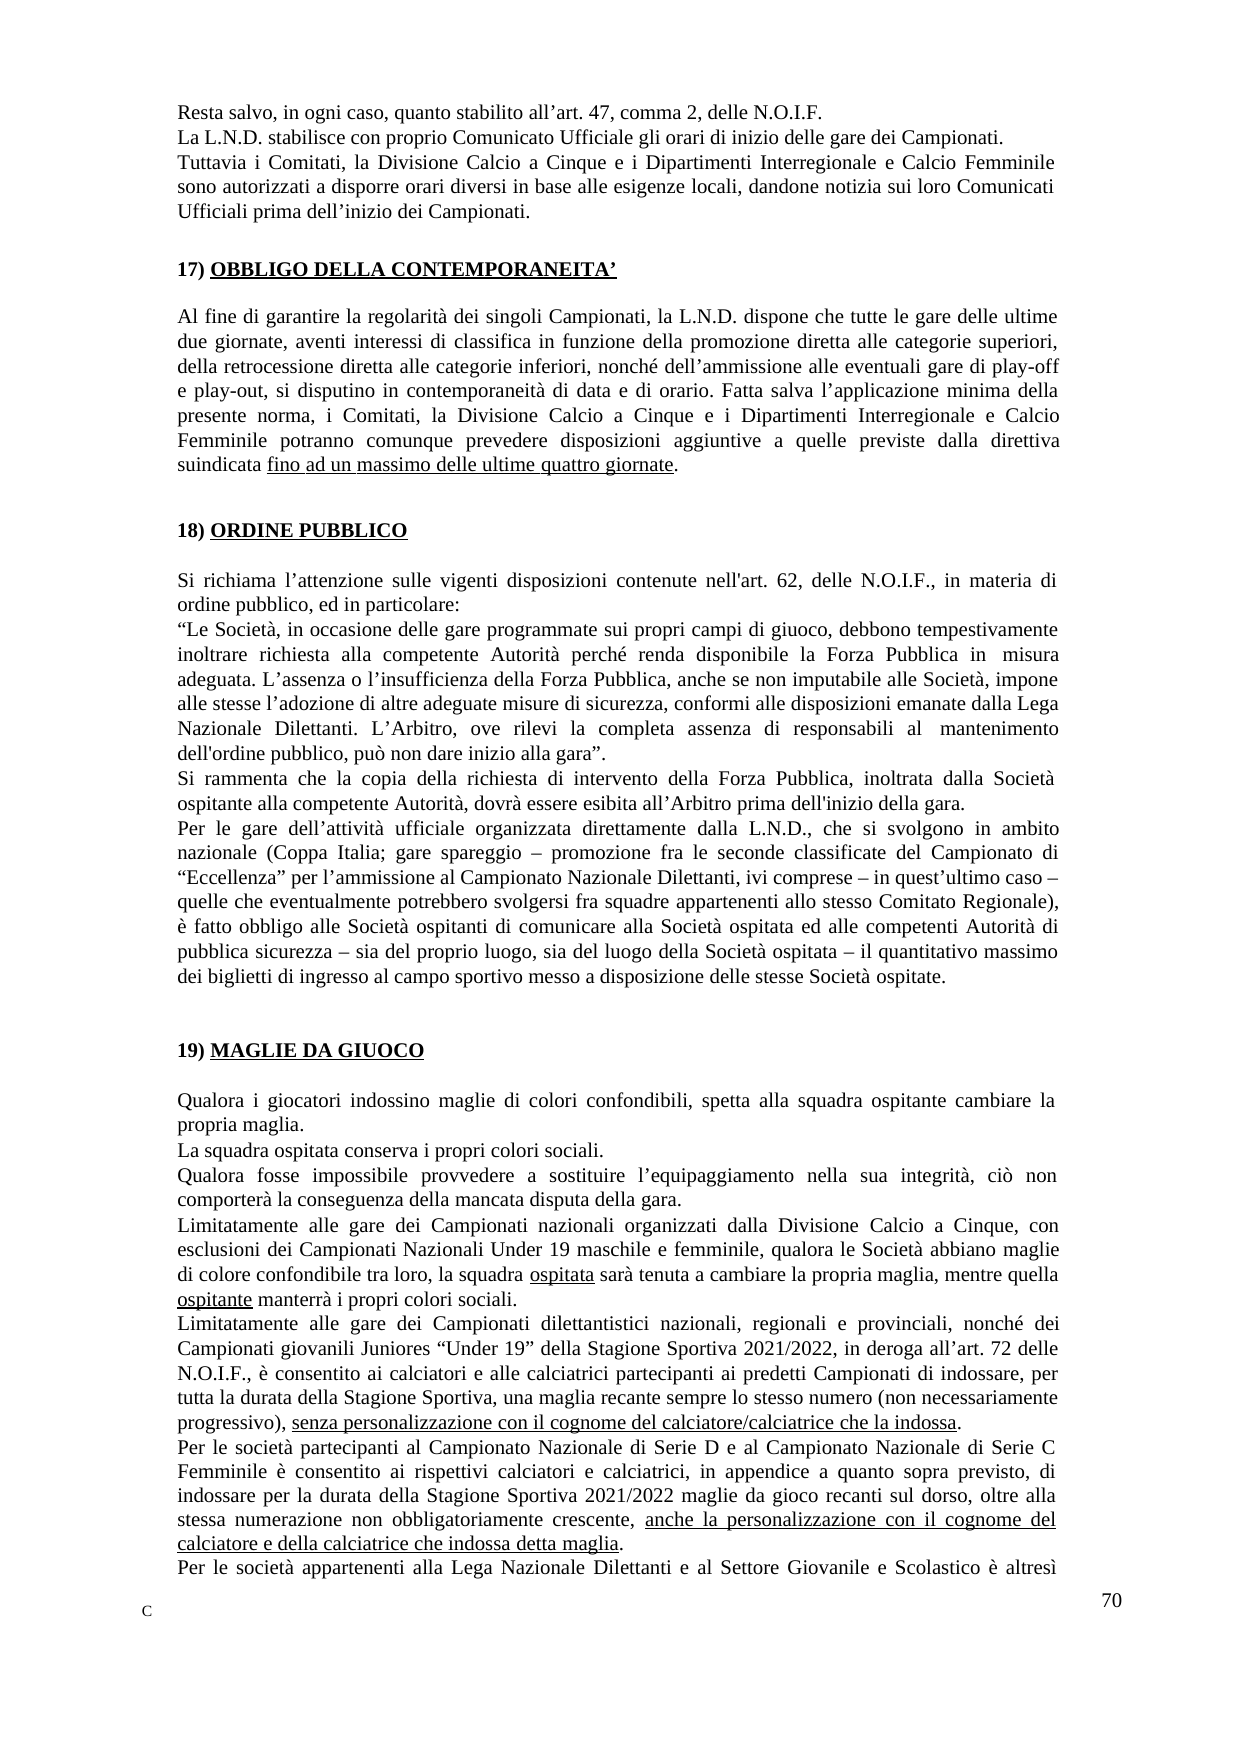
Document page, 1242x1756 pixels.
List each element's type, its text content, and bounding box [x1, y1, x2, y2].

text Qualora i giocatori indossino maglie di colori confondibili, spetta alla squadra ospitante cambiare la propria maglia. [177, 1088, 1057, 1136]
text Al fine di garantire la regolarità dei singoli Campionati, la L.N.D. dispone che tutte le gare delle ultime due giornate, aventi interessi di classifica in funzione della promozione diretta alle categorie superiori, della retrocessione diretta alle categorie inferiori, nonché dell’ammissione alle eventuali gare di play-off e play-out, si disputino in contemporaneità di data e di orario. Fatta salva l’applicazione minima della presente norma, i Comitati, la Divisione Calcio a Cinque e i Dipartimenti Interregionale e Calcio Femminile potranno comunque prevedere disposizioni aggiuntive a quelle previste dalla direttiva suindicata fino ad un massimo delle ultime quattro giornate. [177, 304, 1060, 476]
text Si rammenta che la copia della richiesta di intervento della Forza Pubblica, inoltrata dalla Società ospitante alla competente Autorità, dovrà essere esibita all’Arbitro prima dell'inizio della gara. [177, 766, 1057, 814]
text “Le Società, in occasione delle gare programmate sui propri campi di giuoco, debbono tempestivamente inoltrare richiesta alla competente Autorità perché renda disponibile la Forza Pubblica in misura adeguata. L’assenza o l’insufficienza della Forza Pubblica, anche se non imputabile alle Società, impone alle stesse l’adozione di altre adeguate misure di sicurezza, conformi alle disposizioni emanate dalla Lega Nazionale Dilettanti. L’Arbitro, ove rilevi la completa assenza di responsabili al mantenimento dell'ordine pubblico, può non dare inizio alla gara”. [177, 617, 1059, 765]
text Si richiama l’attenzione sulle vigenti disposizioni contenute nell'art. 62, delle N.O.I.F., in materia di ordine pubblico, ed in particolare: [177, 567, 1058, 616]
text Per le società partecipanti al Campionato Nazionale di Serie D e al Campionato Nazionale di Serie C Femminile è consentito ai rispettivi calciatori e calciatrici, in appendice a quanto sopra previsto, di indossare per la durata della Stagione Sportiva 2021/2022 maglie da gioco recanti sul dorso, oltre alla stessa numerazione non obbligatoriamente crescente, anche la personalizzazione con il cognome del calciatore e della calciatrice che indossa detta maglia. [177, 1435, 1057, 1555]
text Resta salvo, in ogni caso, quanto stabilito all’art. 47, comma 2, delle N.O.I.F. [177, 100, 1104, 124]
subtitle MAGLIE DA GIUOCO [177, 1038, 1104, 1062]
text Limitatamente alle gare dei Campionati nazionali organizzati dalla Divisione Calcio a Cinque, con esclusioni dei Campionati Nazionali Under 19 maschile e femminile, qualora le Società abbiano maglie di colore confondibile tra loro, la squadra ospitata sarà tenuta a cambiare la propria maglia, mentre quella ospitante manterrà i propri colori sociali. [177, 1212, 1059, 1311]
subtitle OBBLIGO DELLA CONTEMPORANEITA’ [177, 256, 1104, 281]
text Per le gare dell’attività ufficiale organizzata direttamente dalla L.N.D., che si svolgono in ambito nazionale (Coppa Italia; gare spareggio – promozione fra le seconde classificate del Campionato di “Eccellenza” per l’ammissione al Campionato Nazionale Dilettanti, ivi comprese – in quest’ultimo caso – quelle che eventualmente potrebbero svolgersi fra squadre appartenenti allo stesso Comitato Regionale), è fatto obbligo alle Società ospitanti di comunicare alla Società ospitata ed alle competenti Autorità di pubblica sicurezza – sia del proprio luogo, sia del luogo della Società ospitata – il quantitativo massimo dei biglietti di ingresso al campo sportivo messo a disposizione delle stesse Società ospitate. [177, 815, 1060, 988]
text Limitatamente alle gare dei Campionati dilettantistici nazionali, regionali e provinciali, nonché dei Campionati giovanili Juniores “Under 19” della Stagione Sportiva 2021/2022, in deroga all’art. 72 delle N.O.I.F., è consentito ai calciatori e alle calciatrici partecipanti ai predetti Campionati di indossare, per tutta la durata della Stagione Sportiva, una maglia recante sempre lo stesso numero (non necessariamente progressivo), senza personalizzazione con il cognome del calciatore/calciatrice che la indossa. [177, 1311, 1060, 1434]
text La L.N.D. stabilisce con proprio Comunicato Ufficiale gli orari di inizio delle gare dei Campionati. Tuttavia i Comitati, la Divisione Calcio a Cinque e i Dipartimenti Interregionale e Calcio Femminile sono autorizzati a disporre orari diversi in base alle esigenze locali, dandone notizia sui loro Comunicati Ufficiali prima dell’inizio dei Campionati. [177, 125, 1059, 223]
subtitle ORDINE PUBBLICO [177, 518, 1104, 542]
text La squadra ospitata conserva i propri colori sociali. [177, 1138, 1104, 1162]
text Qualora fosse impossibile provvedere a sostituire l’equipaggiamento nella sua integrità, ciò non comporterà la conseguenza della mancata disputa della gara. [177, 1162, 1057, 1211]
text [177, 1555, 1059, 1579]
